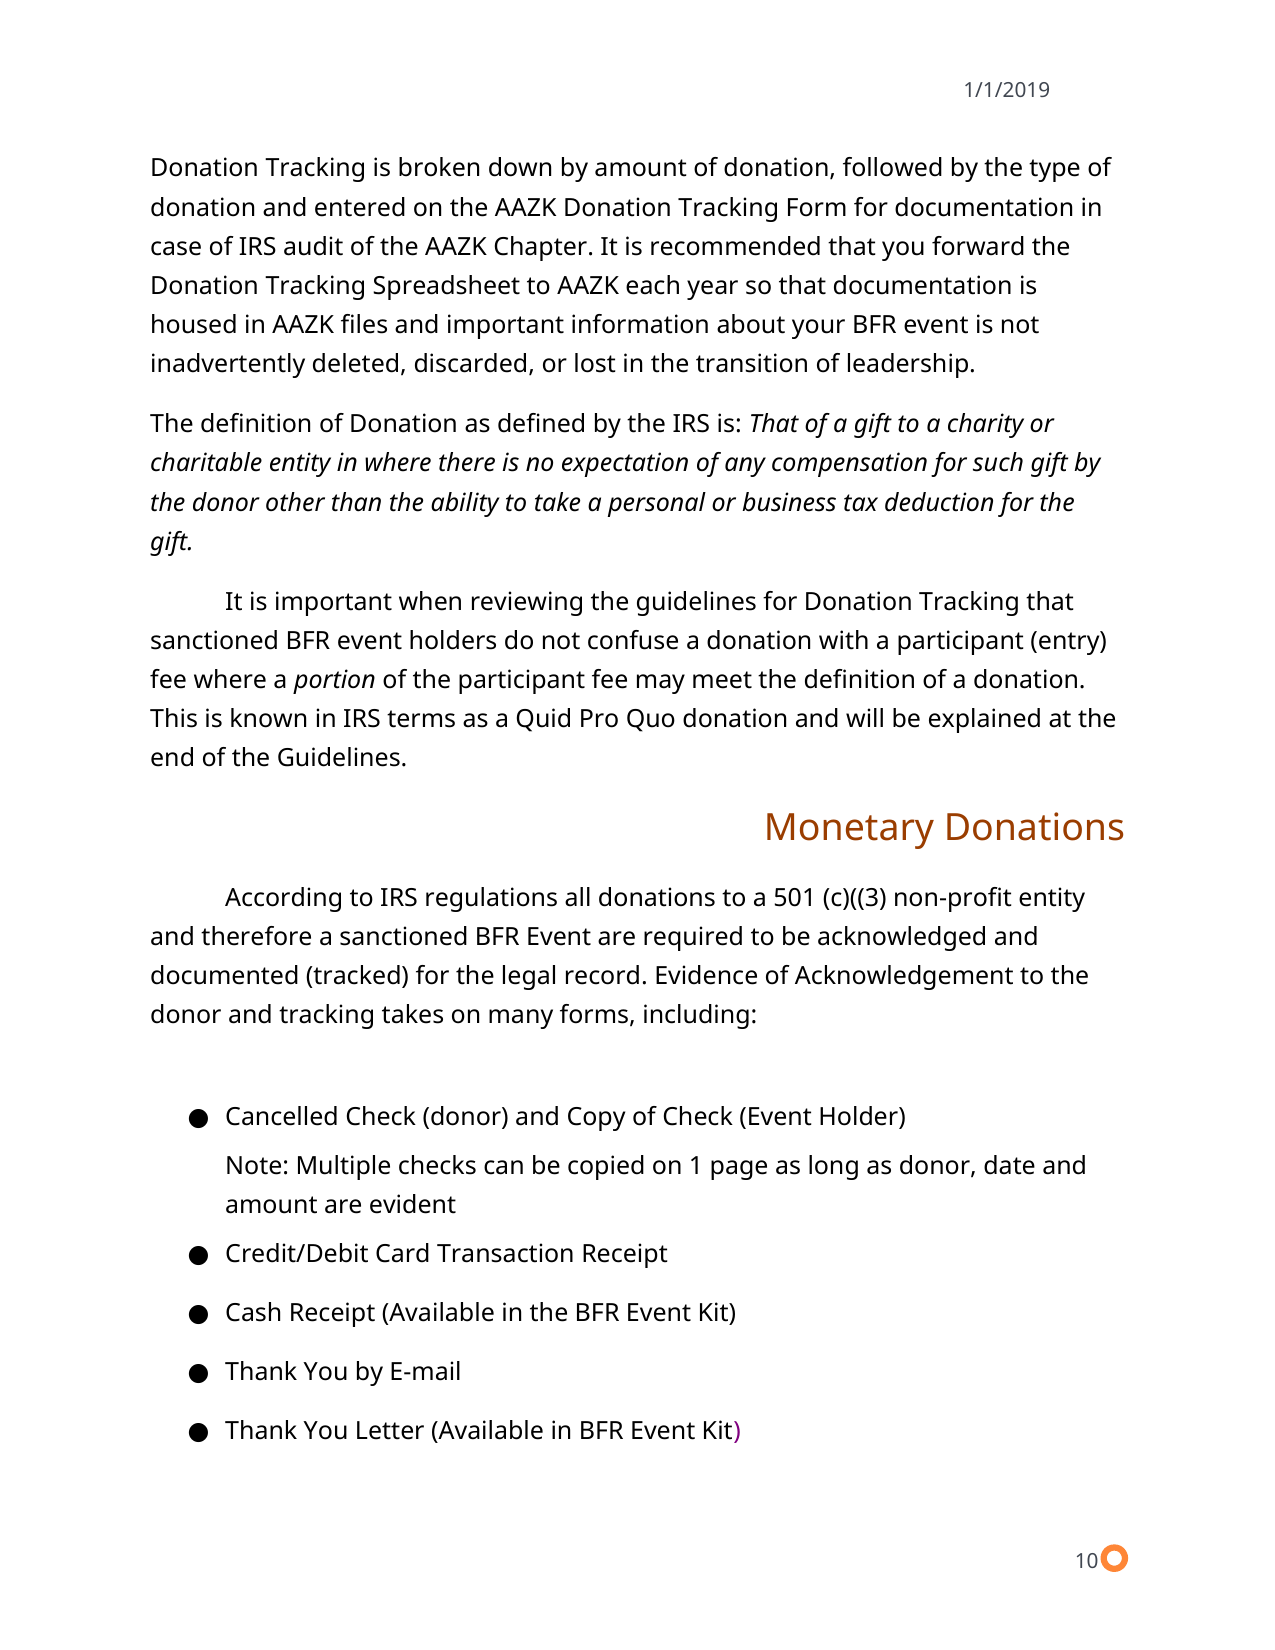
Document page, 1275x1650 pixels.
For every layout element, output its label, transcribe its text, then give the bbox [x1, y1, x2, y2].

list Credit/Debit Card Transaction Receipt [187, 1226, 1125, 1277]
list Cancelled Check (donor) and Copy of Check (Event Holder) [187, 1089, 1125, 1140]
text According to IRS regulations all donations to a 501 (c)((3) non-profit entity and therefore a sanctioned BFR Event are required to be acknowledged and documented (tracked) for the legal record. Evidence of Acknowledgement to the donor and tracking takes on many forms, including: [75, 879, 1125, 1064]
text The definition of Donation as defined by the IRS is: That of a gift to a charity or charitable entity in where there is no expectation of any compensation for such gift by the donor other than the ability to take a personal or business tax deduction for the gift. [75, 406, 1125, 557]
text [75, 150, 1125, 380]
text Note: Multiple checks can be copied on 1 page as long as donor, date and [225, 1147, 1125, 1182]
text amount are evident [225, 1187, 1125, 1221]
text It is important when reviewing the guidelines for Donation Tracking that sanctioned BFR event holders do not confuse a donation with a participant (entry) fee where a portion of the participant fee may meet the definition of a donation. This is known in IRS terms as a Quid Pro Quo donation and will be explained at the end of the Guidelines. [75, 583, 1125, 774]
list Cash Receipt (Available in the BFR Event Kit) [187, 1285, 1125, 1336]
text Monetary Donations [75, 800, 1125, 851]
list Thank You Letter (Available in BFR Event Kit) [187, 1402, 1125, 1454]
list Thank You by E-mail [187, 1343, 1125, 1395]
